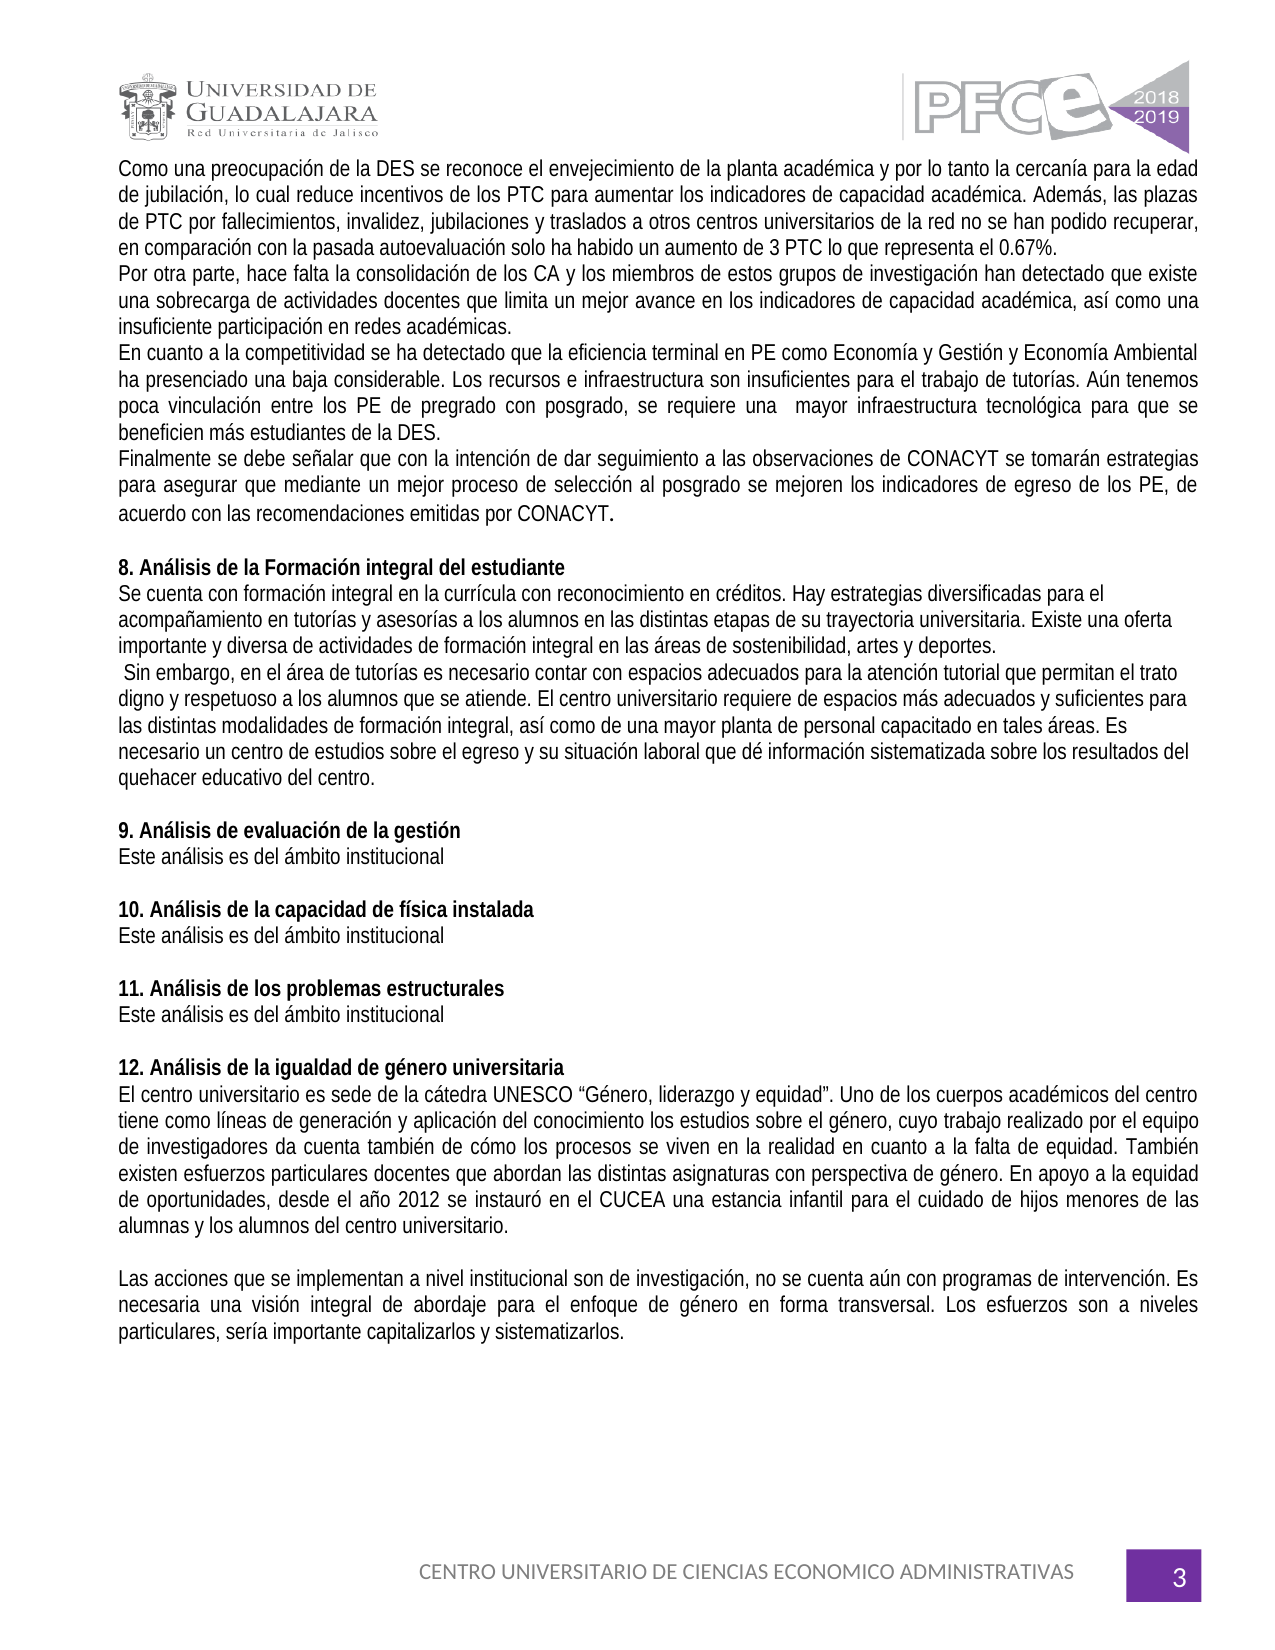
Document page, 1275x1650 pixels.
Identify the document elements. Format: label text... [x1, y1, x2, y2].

text 11. Análisis de los problemas estructurales [118, 975, 1200, 1001]
text Como una preocupación de la DES se reconoce el envejecimiento de la planta académica y por lo tanto la cercanía para la edad de jubilación, lo cual reduce incentivos de los PTC para aumentar los indicadores de capacidad académica. Además, las plazas de PTC por fallecimientos, invalidez, jubilaciones y traslados a otros centros universitarios de la red no se han podido recuperar, en comparación con la pasada autoevaluación solo ha habido un aumento de 3 PTC lo que representa el 0.67%. [118, 155, 1200, 260]
text En cuanto a la competitividad se ha detectado que la eficiencia terminal en PE como Economía y Gestión y Economía Ambiental ha presenciado una baja considerable. Los recursos e infraestructura son insuficientes para el trabajo de tutorías. Aún tenemos poca vinculación entre los PE de pregrado con posgrado, se requiere una mayor infraestructura tecnológica para que se beneficien más estudiantes de la DES. [118, 339, 1200, 445]
text Sin embargo, en el área de tutorías es necesario contar con espacios adecuados para la atención tutorial que permitan el trato digno y respetuoso a los alumnos que se atiende. El centro universitario requiere de espacios más adecuados y suficientes para las distintas modalidades de formación integral, así como de una mayor planta de personal capacitado en tales áreas. Es necesario un centro de estudios sobre el egreso y su situación laboral que dé información sistematizada sobre los resultados del quehacer educativo del centro. [118, 659, 1200, 791]
text El centro universitario es sede de la cátedra UNESCO “Género, liderazgo y equidad”. Uno de los cuerpos académicos del centro tiene como líneas de generación y aplicación del conocimiento los estudios sobre el género, cuyo trabajo realizado por el equipo de investigadores da cuenta también de cómo los procesos se viven en la realidad en cuanto a la falta de equidad. También existen esfuerzos particulares docentes que abordan las distintas asignaturas con perspectiva de género. En apoyo a la equidad de oportunidades, desde el año 2012 se instauró en el CUCEA una estancia infantil para el cuidado de hijos menores de las alumnas y los alumnos del centro universitario. [118, 1081, 1200, 1239]
text Este análisis es del ámbito institucional [118, 843, 1200, 870]
text Finalmente se debe señalar que con la intención de dar seguimiento a las observaciones de CONACYT se tomarán estrategias para asegurar que mediante un mejor proceso de selección al posgrado se mejoren los indicadores de egreso de los PE, de acuerdo con las recomendaciones emitidas por CONACYT. [118, 445, 1200, 528]
text 8. Análisis de la Formación integral del estudiante [118, 553, 1200, 580]
text 10. Análisis de la capacidad de física instalada [118, 896, 1200, 922]
text Por otra parte, hace falta la consolidación de los CA y los miembros de estos grupos de investigación han detectado que existe una sobrecarga de actividades docentes que limita un mejor avance en los indicadores de capacidad académica, así como una insuficiente participación en redes académicas. [118, 260, 1200, 339]
picture [118, 59, 1190, 155]
text Este análisis es del ámbito institucional [118, 922, 1200, 949]
text Las acciones que se implementan a nivel institucional son de investigación, no se cuenta aún con programas de intervención. Es necesaria una visión integral de abordaje para el enfoque de género en forma transversal. Los esfuerzos son a niveles particulares, sería importante capitalizarlos y sistematizarlos. [118, 1265, 1200, 1344]
text 9. Análisis de evaluación de la gestión [118, 817, 1200, 843]
text Se cuenta con formación integral en la currícula con reconocimiento en créditos. Hay estrategias diversificadas para el acompañamiento en tutorías y asesorías a los alumnos en las distintas etapas de su trayectoria universitaria. Existe una oferta importante y diversa de actividades de formación integral en las áreas de sostenibilidad, artes y deportes. [118, 580, 1200, 659]
text Este análisis es del ámbito institucional [118, 1001, 1200, 1028]
text 12. Análisis de la igualdad de género universitaria [118, 1054, 1200, 1081]
